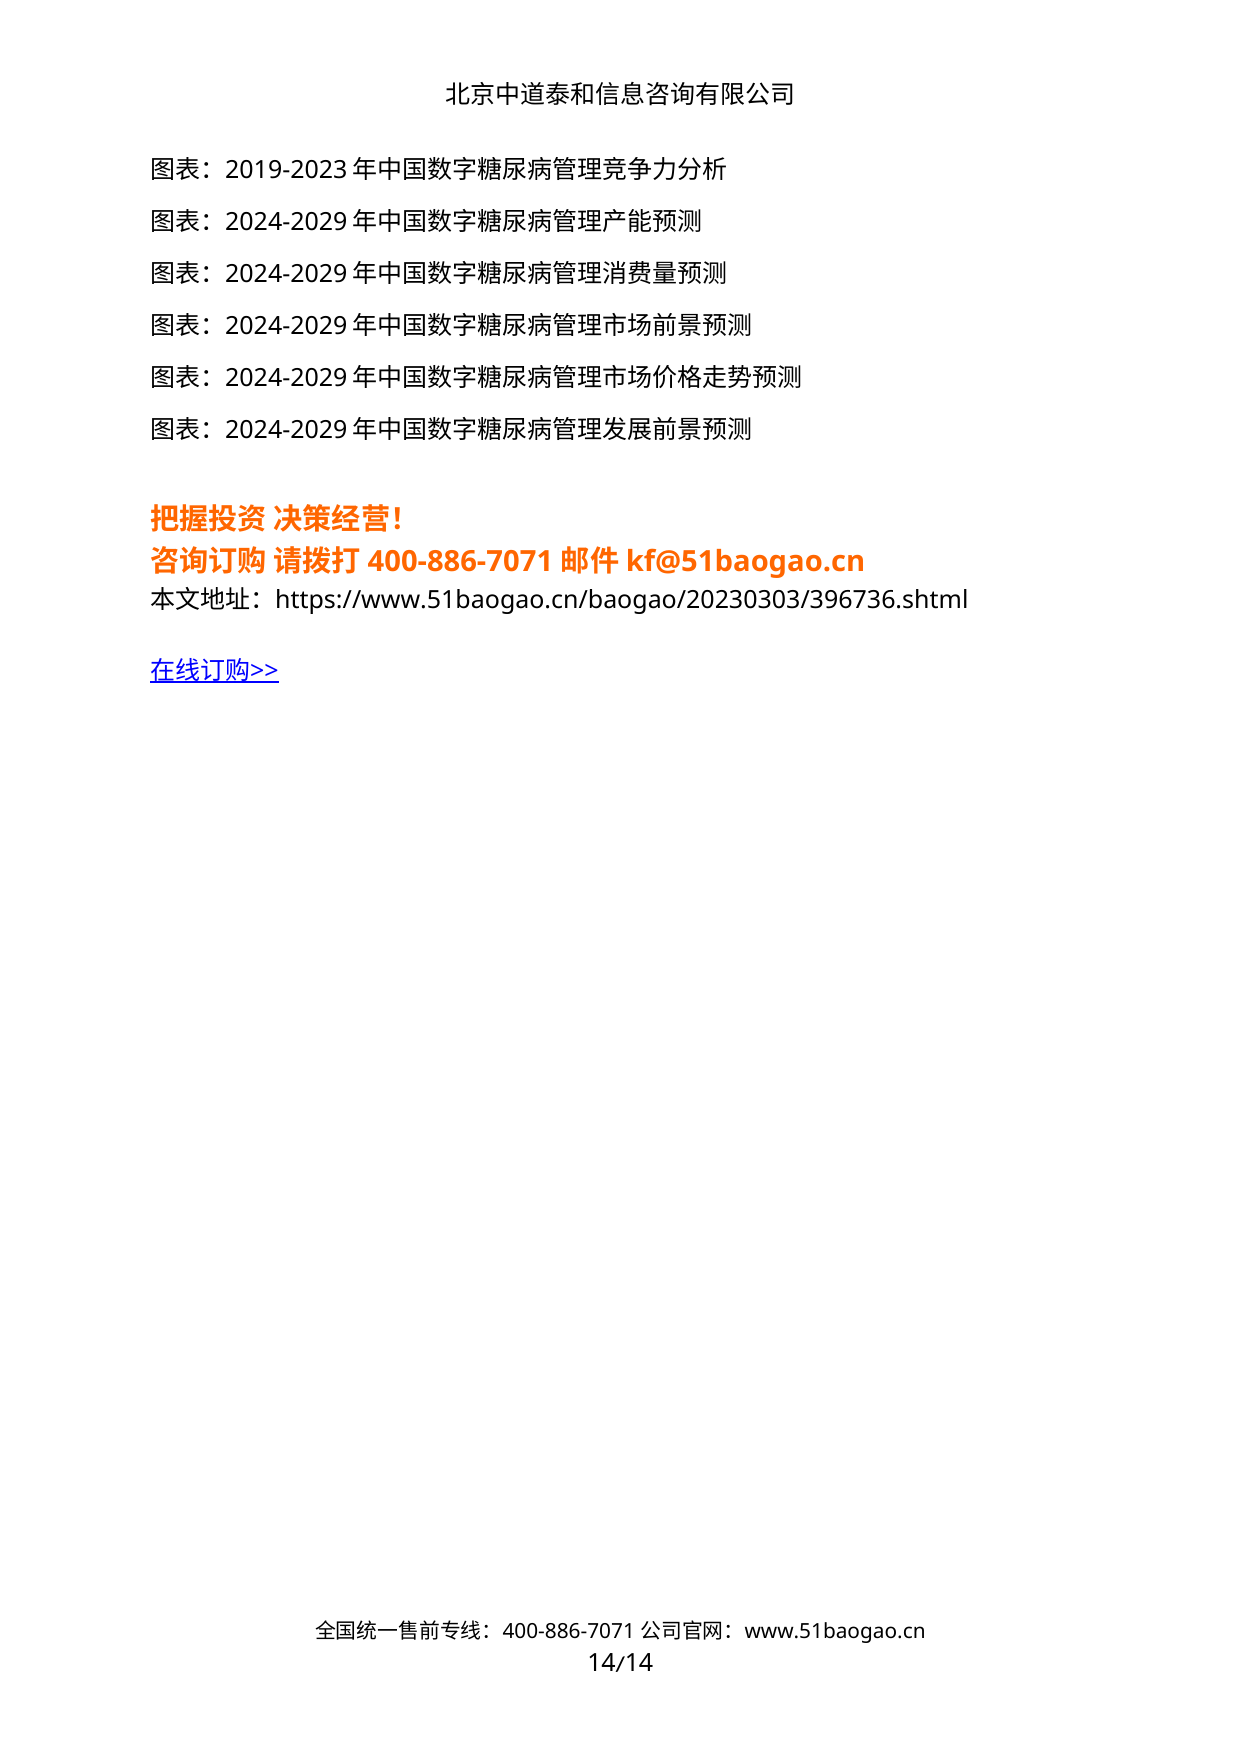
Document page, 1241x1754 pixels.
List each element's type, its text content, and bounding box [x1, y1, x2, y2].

text 在线订购>> [150, 616, 1090, 687]
text 图表：2024-2029年中国数字糖尿病管理市场前景预测 [150, 306, 1090, 342]
text 图表：2019-2023年中国数字糖尿病管理竞争力分析 [150, 150, 1090, 186]
text 图表：2024-2029年中国数字糖尿病管理市场价格走势预测 [150, 357, 1090, 394]
text 把握投资 决策经营！咨询订购 请拨打 400-886-7071 邮件 kf@51baogao.cn本文地址：https://www.51baogao.cn/baogao/20230303/396736.shtml [150, 461, 1090, 616]
text 图表：2024-2029年中国数字糖尿病管理产能预测 [150, 202, 1090, 238]
text 图表：2024-2029年中国数字糖尿病管理发展前景预测 [150, 409, 1090, 446]
text 图表：2024-2029年中国数字糖尿病管理消费量预测 [150, 254, 1090, 290]
